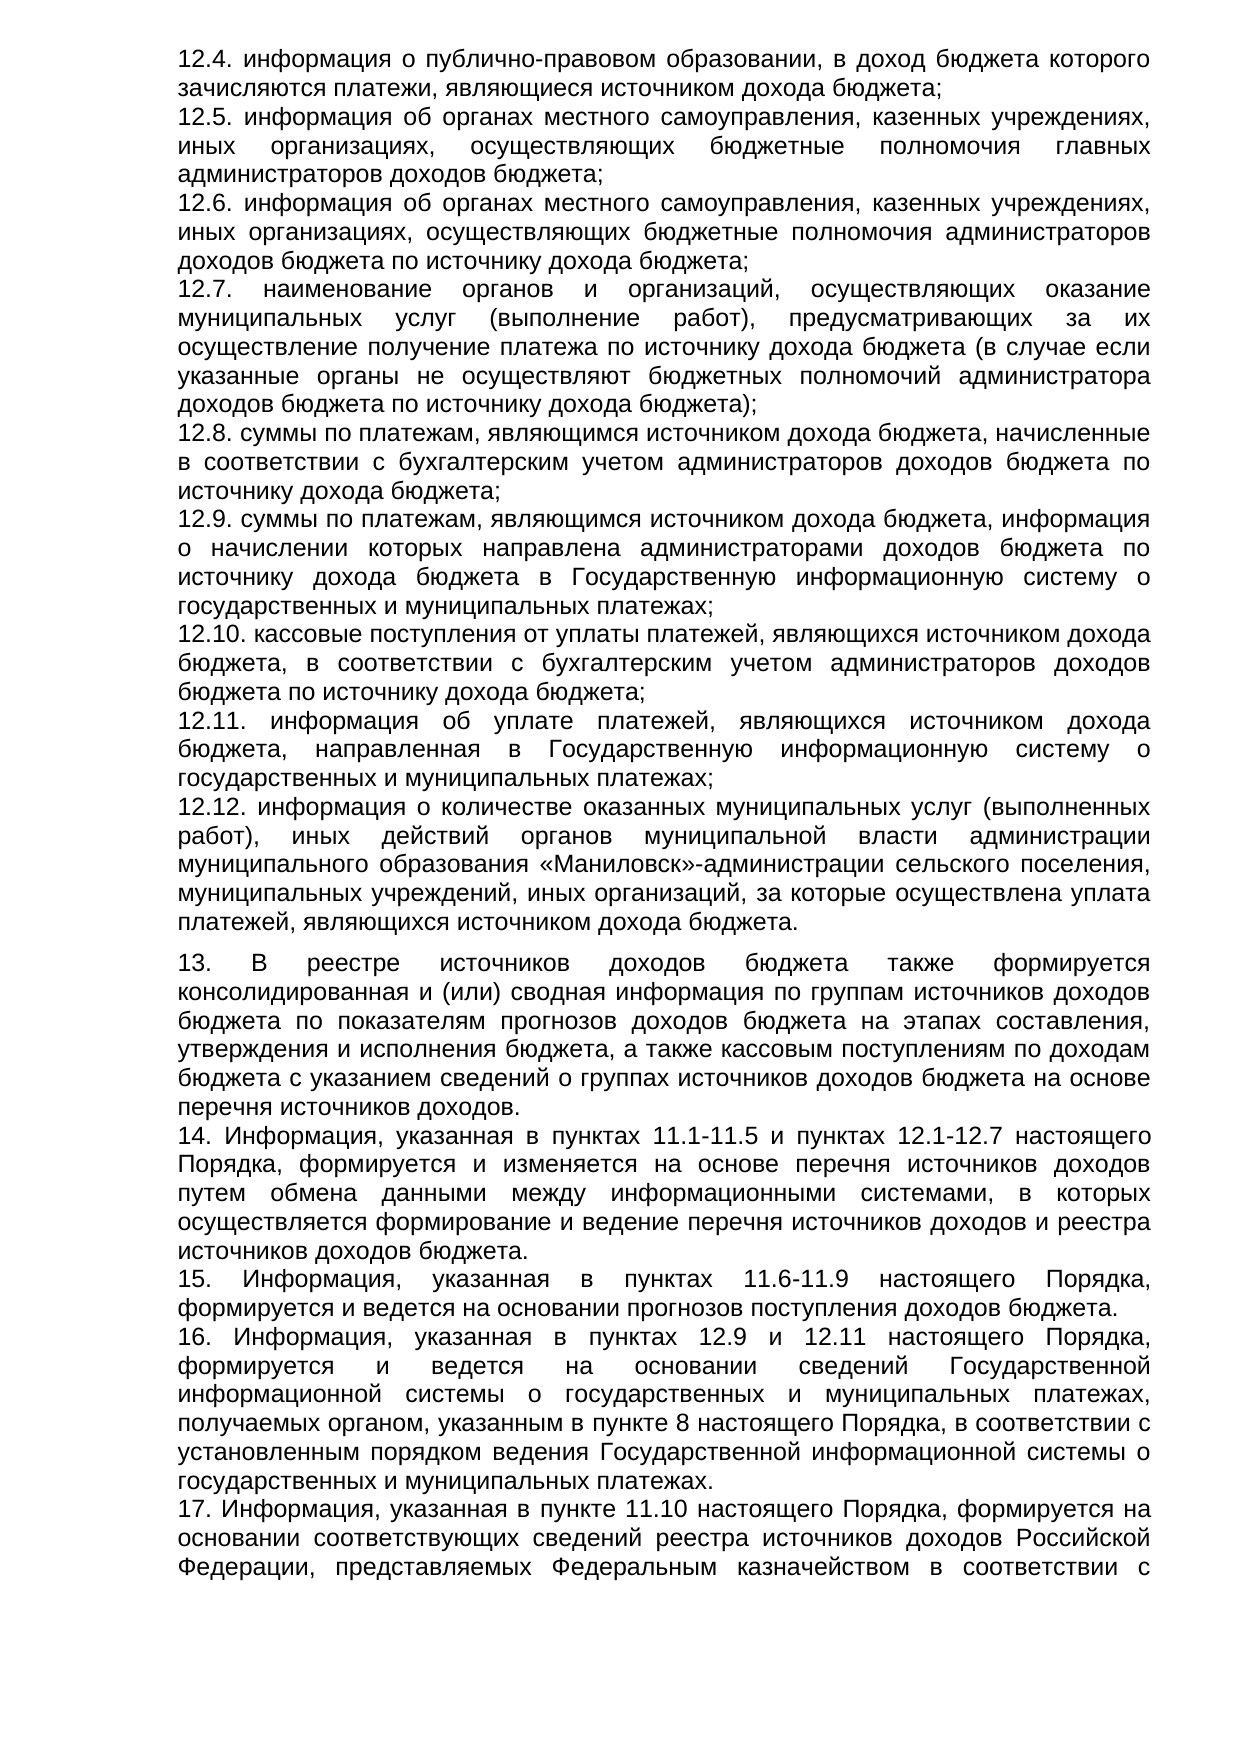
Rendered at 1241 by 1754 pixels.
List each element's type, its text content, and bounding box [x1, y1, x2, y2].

text 12.7. наименование органов и организаций, осуществляющих оказание муниципальных услуг (выполнение работ), предусматривающих за их осуществление получение платежа по источнику дохода бюджета (в случае если указанные органы не осуществляют бюджетных полномочий администратора доходов бюджета по источнику дохода бюджета); [177, 274, 1152, 418]
text 16. Информация, указанная в пунктах 12.9 и 12.11 настоящего Порядка, формируется и ведется на основании сведений Государственной информационной системы о государственных и муниципальных платежах, получаемых органом, указанным в пункте 8 настоящего Порядка, в соответствии с установленным порядком ведения Государственной информационной системы о государственных и муниципальных платежах. [177, 1322, 1152, 1494]
text 12.12. информация о количестве оказанных муниципальных услуг (выполненных работ), иных действий органов муниципальной власти администрации муниципального образования «Маниловск»-администрации сельского поселения, муниципальных учреждений, иных организаций, за которые осуществлена уплата платежей, являющихся источником дохода бюджета. [177, 792, 1152, 936]
text 12.5. информация об органах местного самоуправления, казенных учреждениях, иных организациях, осуществляющих бюджетные полномочия главных администраторов доходов бюджета; [177, 102, 1152, 188]
text 14. Информация, указанная в пунктах 11.1-11.5 и пунктах 12.1-12.7 настоящего Порядка, формируется и изменяется на основе перечня источников доходов путем обмена данными между информационными системами, в которых осуществляется формирование и ведение перечня источников доходов и реестра источников доходов бюджета. [177, 1121, 1152, 1264]
text 12.6. информация об органах местного самоуправления, казенных учреждениях, иных организациях, осуществляющих бюджетные полномочия администраторов доходов бюджета по источнику дохода бюджета; [177, 188, 1152, 274]
text 12.8. суммы по платежам, являющимся источником дохода бюджета, начисленные в соответствии с бухгалтерским учетом администраторов доходов бюджета по источнику дохода бюджета; [177, 418, 1152, 504]
text 12.9. суммы по платежам, являющимся источником дохода бюджета, информация о начислении которых направлена администраторами доходов бюджета по источнику дохода бюджета в Государственную информационную систему о государственных и муниципальных платежах; [177, 504, 1152, 619]
text 12.11. информация об уплате платежей, являющихся источником дохода бюджета, направленная в Государственную информационную систему о государственных и муниципальных платежах; [177, 706, 1152, 792]
text 13. В реестре источников доходов бюджета также формируется консолидированная и (или) сводная информация по группам источников доходов бюджета по показателям прогнозов доходов бюджета на этапах составления, утверждения и исполнения бюджета, а также кассовым поступлениям по доходам бюджета с указанием сведений о группах источников доходов бюджета на основе перечня источников доходов. [177, 948, 1152, 1121]
text 15. Информация, указанная в пунктах 11.6-11.9 настоящего Порядка, формируется и ведется на основании прогнозов поступления доходов бюджета. [177, 1264, 1152, 1322]
text 12.10. кассовые поступления от уплаты платежей, являющихся источником дохода бюджета, в соответствии с бухгалтерским учетом администраторов доходов бюджета по источнику дохода бюджета; [177, 619, 1152, 706]
text 12.4. информация о публично-правовом образовании, в доход бюджета которого зачисляются платежи, являющиеся источником дохода бюджета; [177, 44, 1152, 102]
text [177, 1494, 1152, 1581]
